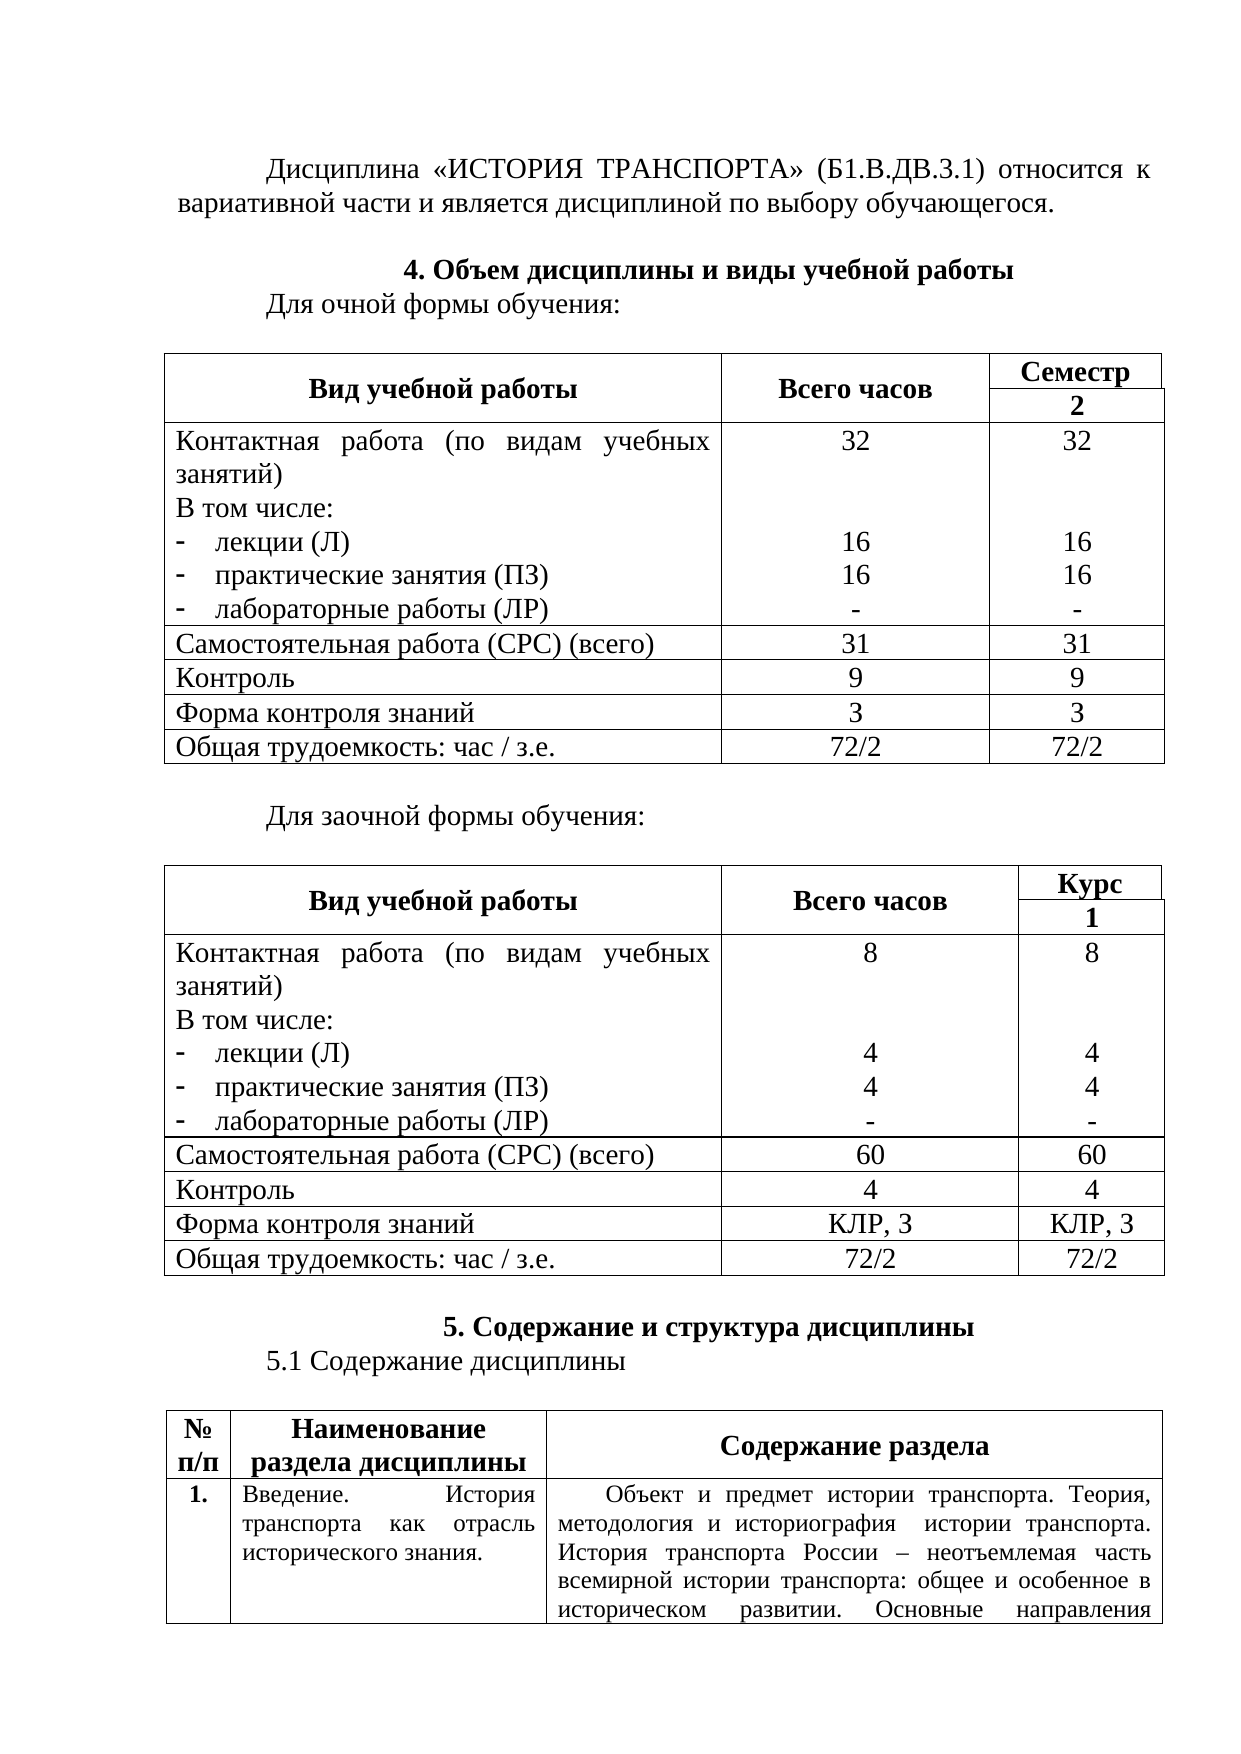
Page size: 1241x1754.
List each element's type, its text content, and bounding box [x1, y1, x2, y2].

table_cell Контактная работа (по видам учебных занятий) В том числе: лекции (Л) практические занятия (ПЗ) лабораторные работы (ЛР) [165, 423, 721, 625]
table_cell 1 [1019, 900, 1164, 934]
table_cell 32 16 16 - [722, 423, 989, 625]
table_cell 4 [722, 1172, 1018, 1206]
table_cell Форма контроля знаний [165, 1207, 721, 1240]
table_cell Контактная работа (по видам учебных занятий) В том числе: лекции (Л) практические занятия (ПЗ) лабораторные работы (ЛР) [165, 935, 721, 1136]
table_cell 8 4 4 - [722, 935, 1018, 1136]
table_cell 72/2 [722, 1241, 1018, 1275]
table_header Наименование раздела дисциплины [231, 1411, 546, 1478]
table_cell 72/2 [990, 730, 1164, 763]
table_cell 8 4 4 - [1019, 935, 1164, 1136]
table_header Всего часов [722, 866, 1018, 934]
table_cell 9 [990, 660, 1164, 694]
table_cell 72/2 [722, 730, 989, 763]
table_header Содержание раздела [547, 1411, 1162, 1478]
text Дисциплина «ИСТОРИЯ ТРАНСПОРТА» (Б1.В.ДВ.3.1) относится к вариативной части и является дисциплиной по выбору обучающегося. [177, 152, 1152, 219]
table_header Вид учебной работы [165, 866, 721, 934]
table_cell 9 [722, 660, 989, 694]
text 5.1 Содержание дисциплины [177, 1343, 1152, 1376]
table_cell 31 [990, 626, 1164, 659]
table_cell 72/2 [1019, 1241, 1164, 1275]
table_cell Общая трудоемкость: час / з.е. [165, 1241, 721, 1275]
table_header Семестр [990, 354, 1161, 387]
table_cell З [722, 695, 989, 728]
table_cell Контроль [165, 1172, 721, 1206]
table_cell Форма контроля знаний [165, 695, 721, 728]
text Для заочной формы обучения: [177, 798, 1152, 831]
table_cell 31 [722, 626, 989, 659]
text 4. Объем дисциплины и виды учебной работы [177, 252, 1152, 286]
table_cell Общая трудоемкость: час / з.е. [165, 730, 721, 763]
table_header Курс [1019, 866, 1161, 899]
table_cell З [990, 695, 1164, 728]
table_cell 2 [990, 389, 1164, 422]
table_cell КЛР, З [722, 1207, 1018, 1240]
table_cell 60 [1019, 1138, 1164, 1171]
table_cell 32 16 16 - [990, 423, 1164, 625]
text Для очной формы обучения: [177, 286, 1152, 319]
table_cell Контроль [165, 660, 721, 694]
table_cell КЛР, З [1019, 1207, 1164, 1240]
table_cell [547, 1479, 1162, 1623]
table_cell 60 [722, 1138, 1018, 1171]
table_cell 1. [167, 1479, 230, 1623]
text 5. Содержание и структура дисциплины [177, 1309, 1152, 1343]
table_header Вид учебной работы [165, 354, 721, 422]
table_header Всего часов [722, 354, 989, 422]
table_cell Самостоятельная работа (СРС) (всего) [165, 626, 721, 659]
table_cell 4 [1019, 1172, 1164, 1206]
table_cell Самостоятельная работа (СРС) (всего) [165, 1138, 721, 1171]
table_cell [231, 1479, 546, 1623]
table_header № п/п [167, 1411, 230, 1478]
